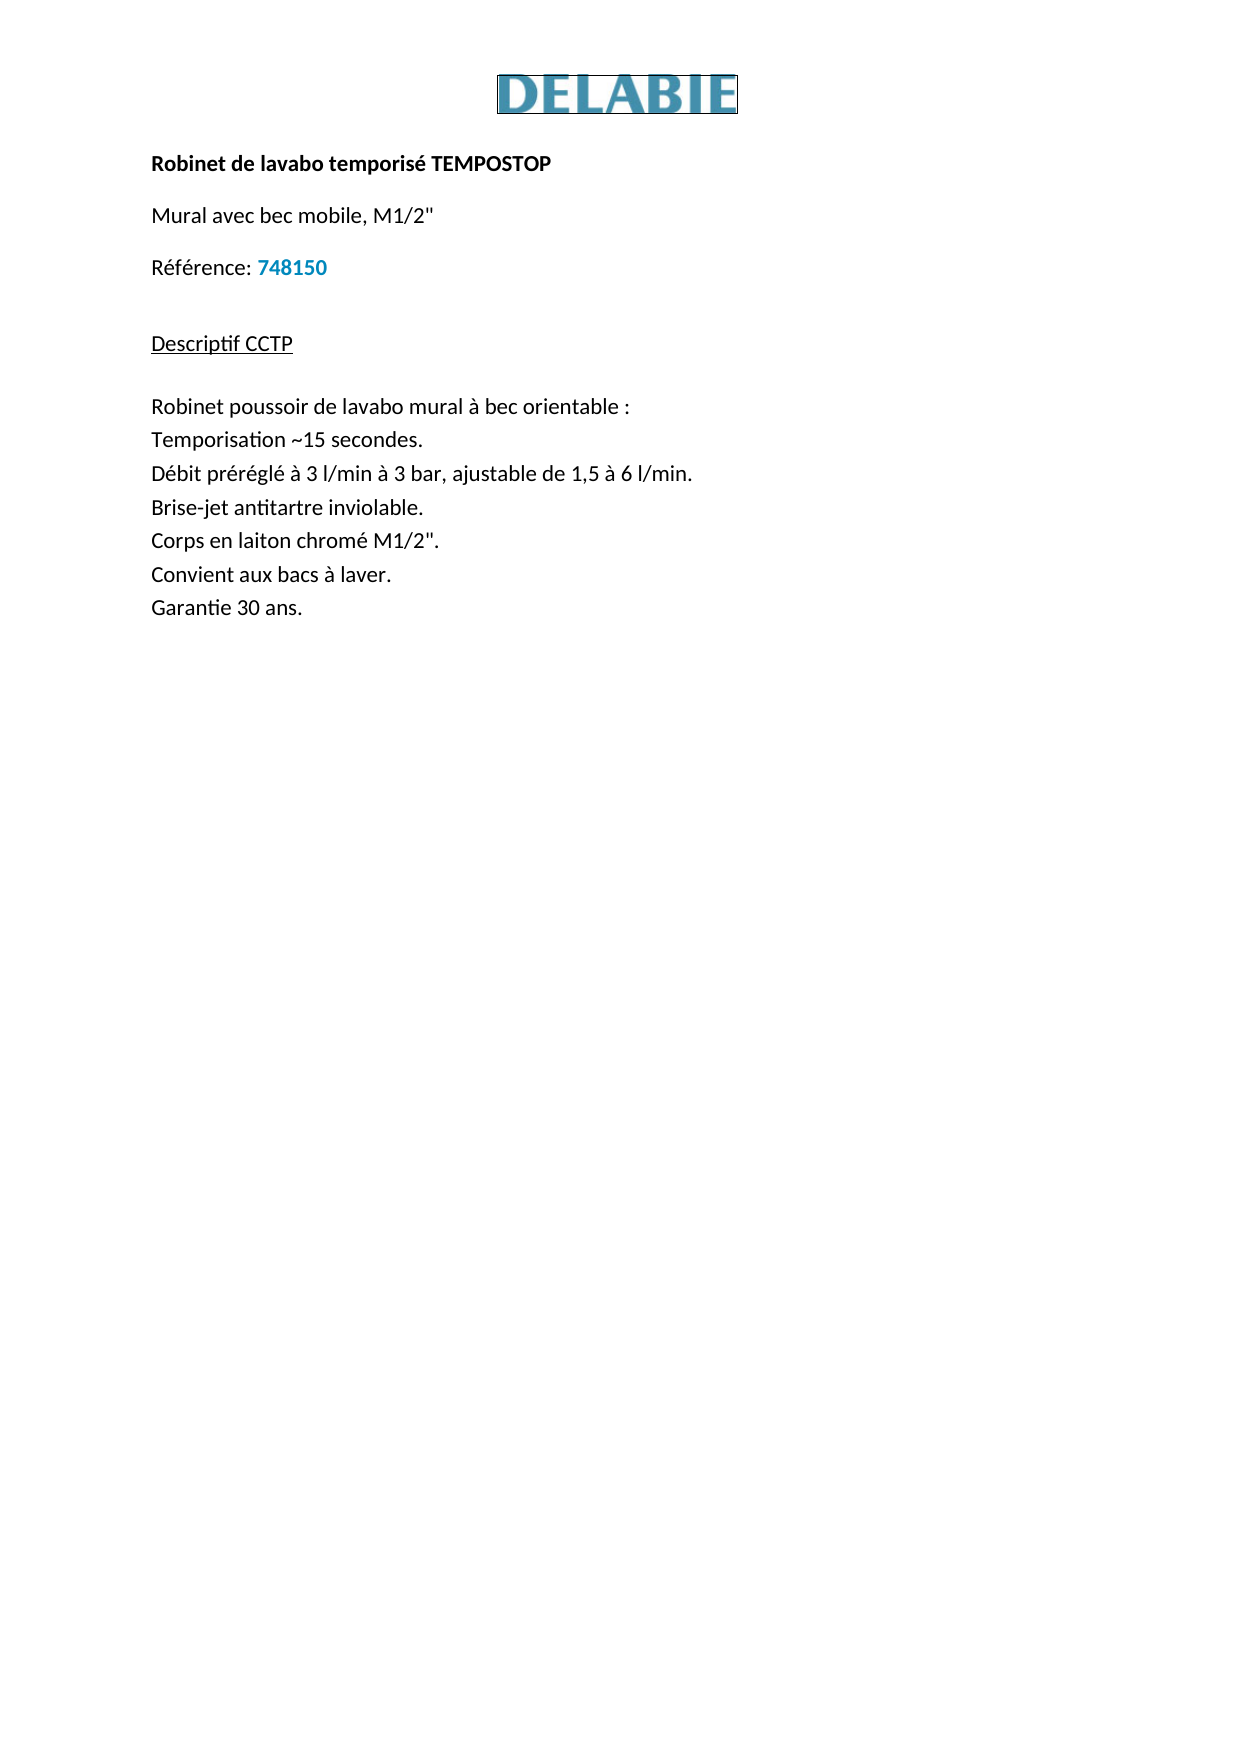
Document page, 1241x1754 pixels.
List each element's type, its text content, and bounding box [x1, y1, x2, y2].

text Convient aux bacs à laver. [151, 560, 1084, 588]
text Descriptif CCTP [151, 329, 1084, 357]
text Robinet de lavabo temporisé TEMPOSTOP [151, 149, 1084, 177]
text Mural avec bec mobile, M1/2" [151, 201, 1084, 229]
text Garantie 30 ans. [151, 593, 1084, 621]
text Référence: 748150 [151, 253, 1084, 281]
picture [498, 76, 737, 113]
text Débit préréglé à 3 l/min à 3 bar, ajustable de 1,5 à 6 l/min. [151, 459, 1084, 487]
text Robinet poussoir de lavabo mural à bec orientable : [151, 392, 1084, 420]
text Corps en laiton chromé M1/2". [151, 526, 1084, 554]
text Temporisation ~15 secondes. [151, 426, 1084, 453]
text Brise-jet antitartre inviolable. [151, 493, 1084, 521]
